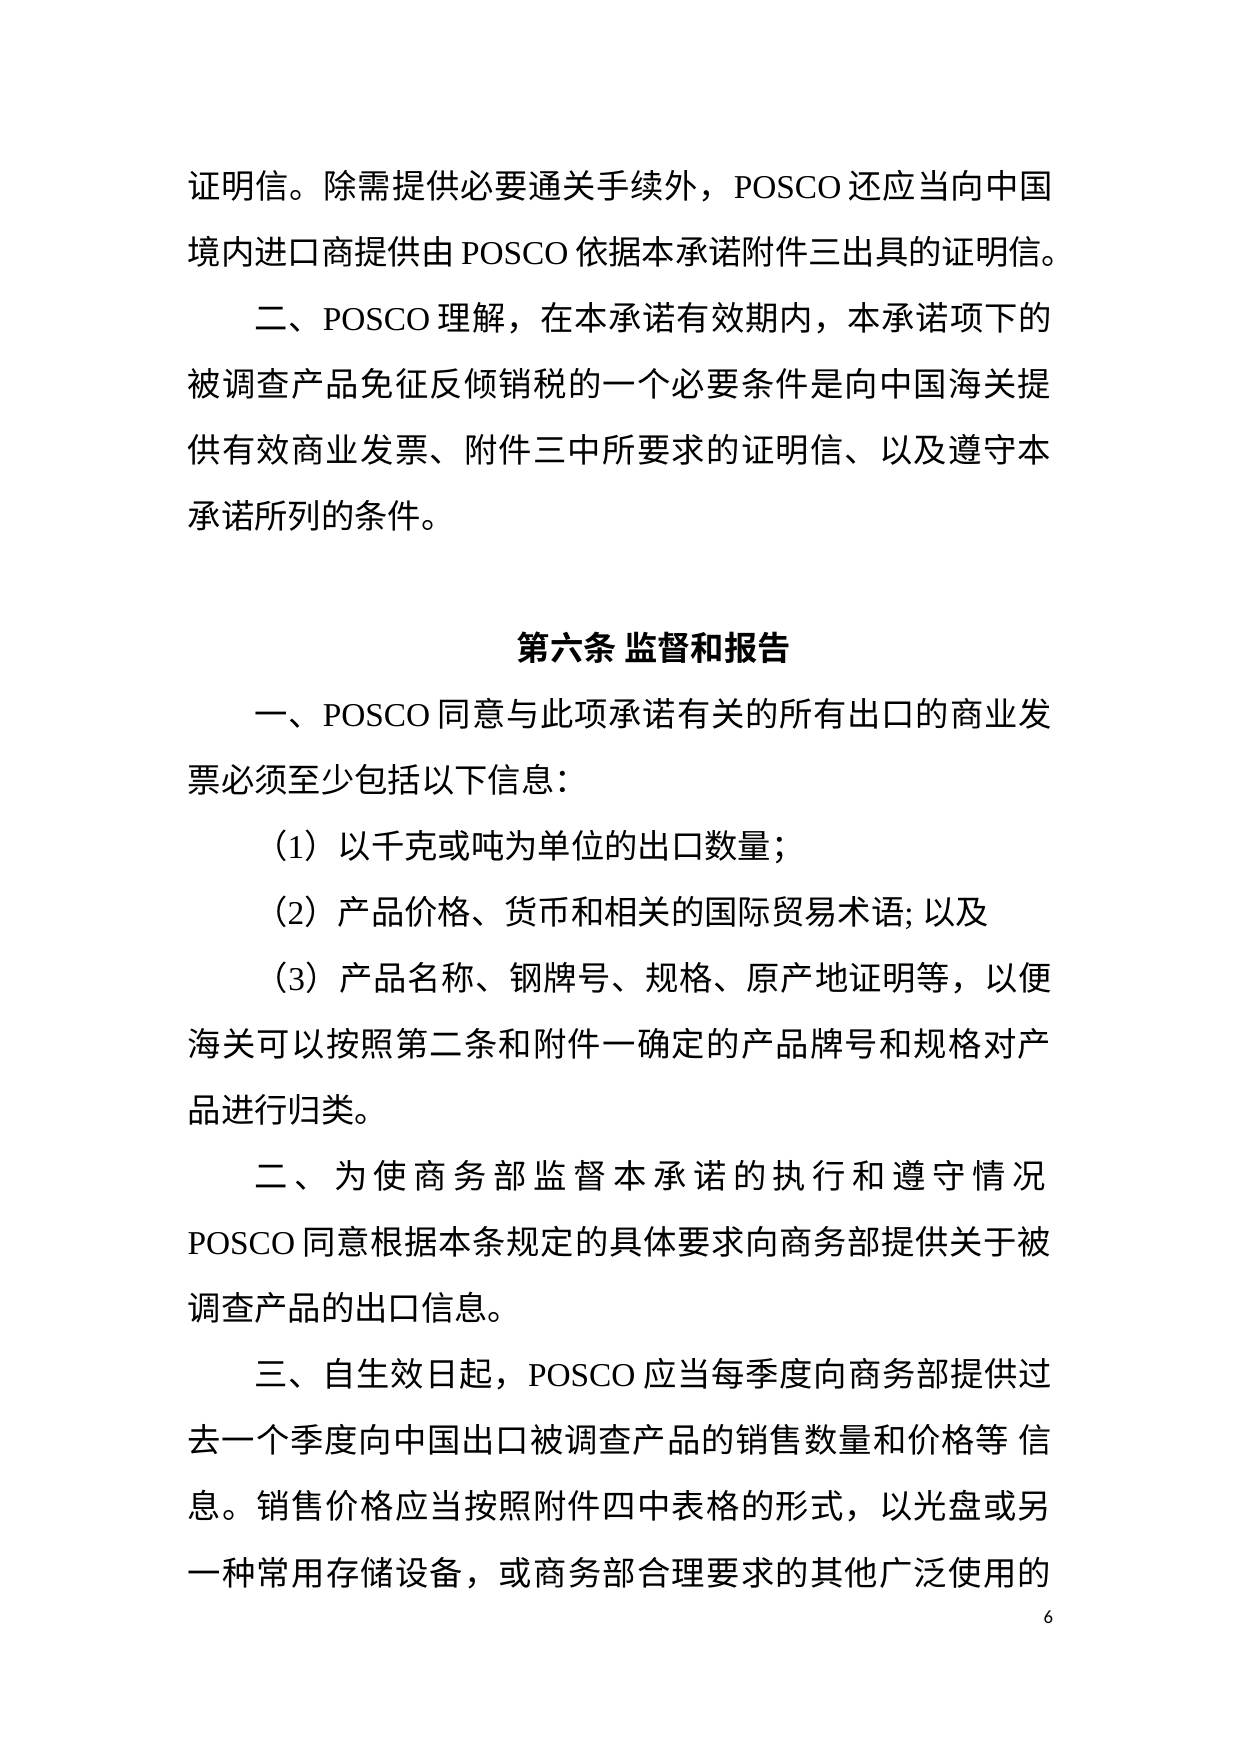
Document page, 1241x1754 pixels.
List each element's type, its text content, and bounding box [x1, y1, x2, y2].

text 一、POSCO同意与此项承诺有关的所有出口的商业发票必须至少包括以下信息： [187, 679, 1053, 811]
text （3）产品名称、钢牌号、规格、原产地证明等，以便海关可以按照第二条和附件一确定的产品牌号和规格对产品进行归类。 [187, 943, 1053, 1141]
text 二、为使商务部监督本承诺的执行和遵守情况，POSCO同意根据本条规定的具体要求向商务部提供关于被调查产品的出口信息。 [187, 1141, 1053, 1339]
text （2）产品价格、货币和相关的国际贸易术语; 以及 [187, 877, 1053, 943]
text 二、POSCO理解，在本承诺有效期内，本承诺项下的被调查产品免征反倾销税的一个必要条件是向中国海关提供有效商业发票、附件三中所要求的证明信、以及遵守本承诺所列的条件。 [187, 283, 1053, 547]
text （1）以千克或吨为单位的出口数量； [187, 811, 1053, 877]
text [187, 1339, 1053, 1603]
text 第六条 监督和报告 [187, 613, 1053, 679]
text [187, 151, 1053, 283]
